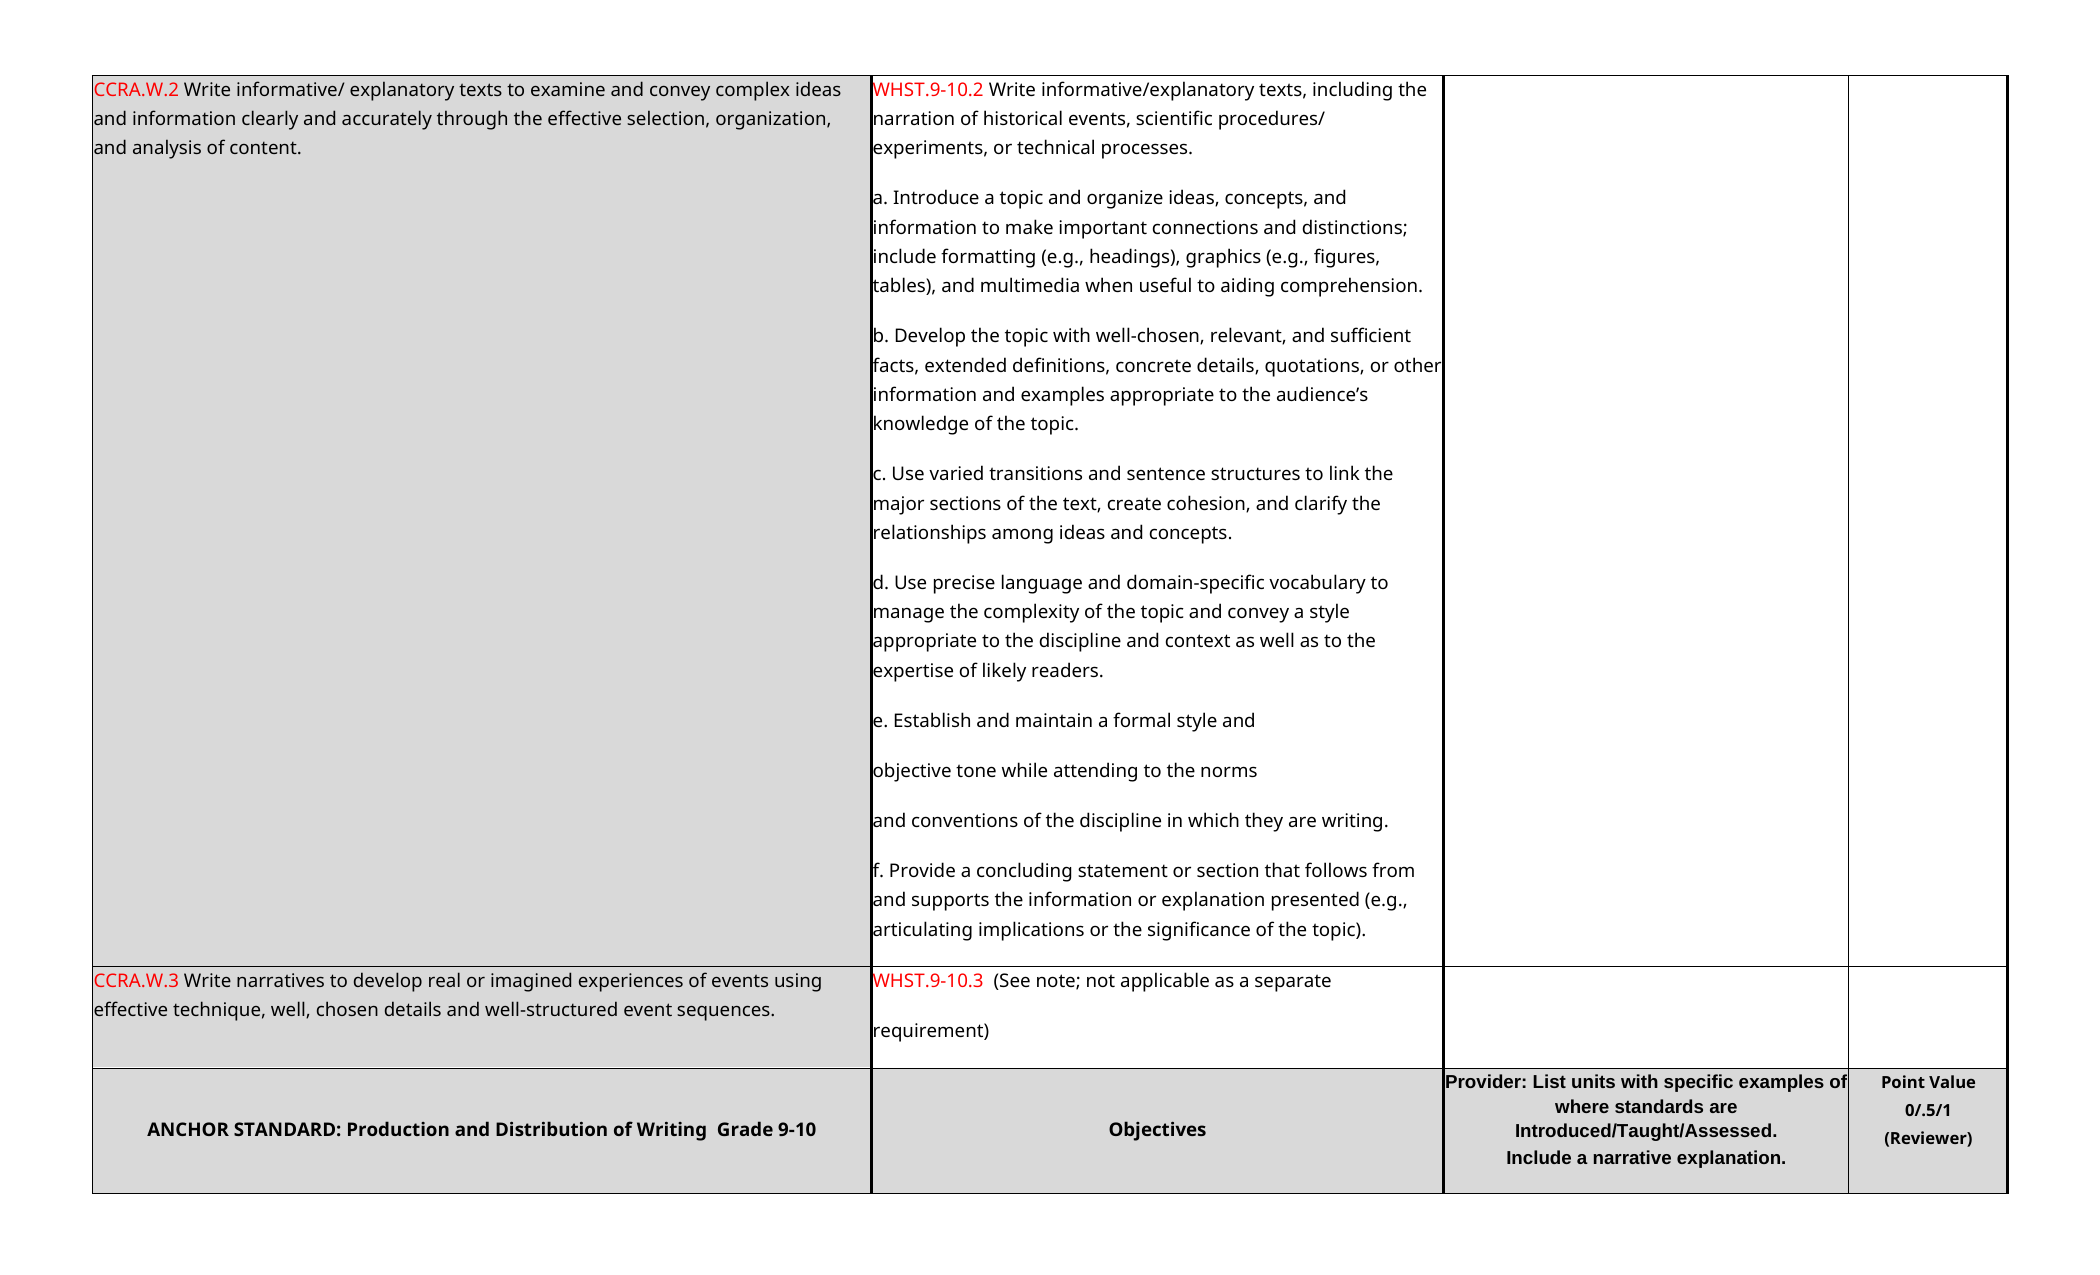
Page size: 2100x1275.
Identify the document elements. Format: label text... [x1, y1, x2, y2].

table_cell Point Value 0/.5/1 (Reviewer) [1849, 1069, 2006, 1193]
table_cell [1445, 76, 1848, 966]
table_cell [1849, 967, 2006, 1067]
table_cell WHST.9-10.2 Write informative/explanatory texts, including the narration of historical events, scientific procedures/ experiments, or technical processes. a. Introduce a topic and organize ideas, concepts, and information to make important connections and distinctions; include formatting (e.g., headings), graphics (e.g., figures, tables), and multimedia when useful to aiding comprehension. b. Develop the topic with well-chosen, relevant, and sufficient facts, extended definitions, concrete details, quotations, or other information and examples appropriate to the audience’s knowledge of the topic. c. Use varied transitions and sentence structures to link the major sections of the text, create cohesion, and clarify the relationships among ideas and concepts. d. Use precise language and domain-specific vocabulary to manage the complexity of the topic and convey a style appropriate to the discipline and context as well as to the expertise of likely readers. e. Establish and maintain a formal style and objective tone while attending to the norms and conventions of the discipline in which they are writing. f. Provide a concluding statement or section that follows from and supports the information or explanation presented (e.g., articulating implications or the significance of the topic). [873, 76, 1442, 966]
table_cell [1849, 76, 2006, 966]
table_cell [1445, 967, 1848, 1067]
table_cell Provider: List units with specific examples of where standards are Introduced/Taught/Assessed. Include a narrative explanation. [1445, 1069, 1848, 1193]
table_cell CCRA.W.3 Write narratives to develop real or imagined experiences of events using effective technique, well, chosen details and well-structured event sequences. [93, 967, 870, 1067]
table_cell CCRA.W.2 Write informative/ explanatory texts to examine and convey complex ideas and information clearly and accurately through the effective selection, organization, and analysis of content. [93, 76, 870, 966]
table_cell WHST.9-10.3 (See note; not applicable as a separate requirement) [873, 967, 1442, 1067]
table_cell Objectives [873, 1069, 1442, 1193]
table_cell ANCHOR STANDARD: Production and Distribution of Writing Grade 9-10 [93, 1069, 870, 1193]
